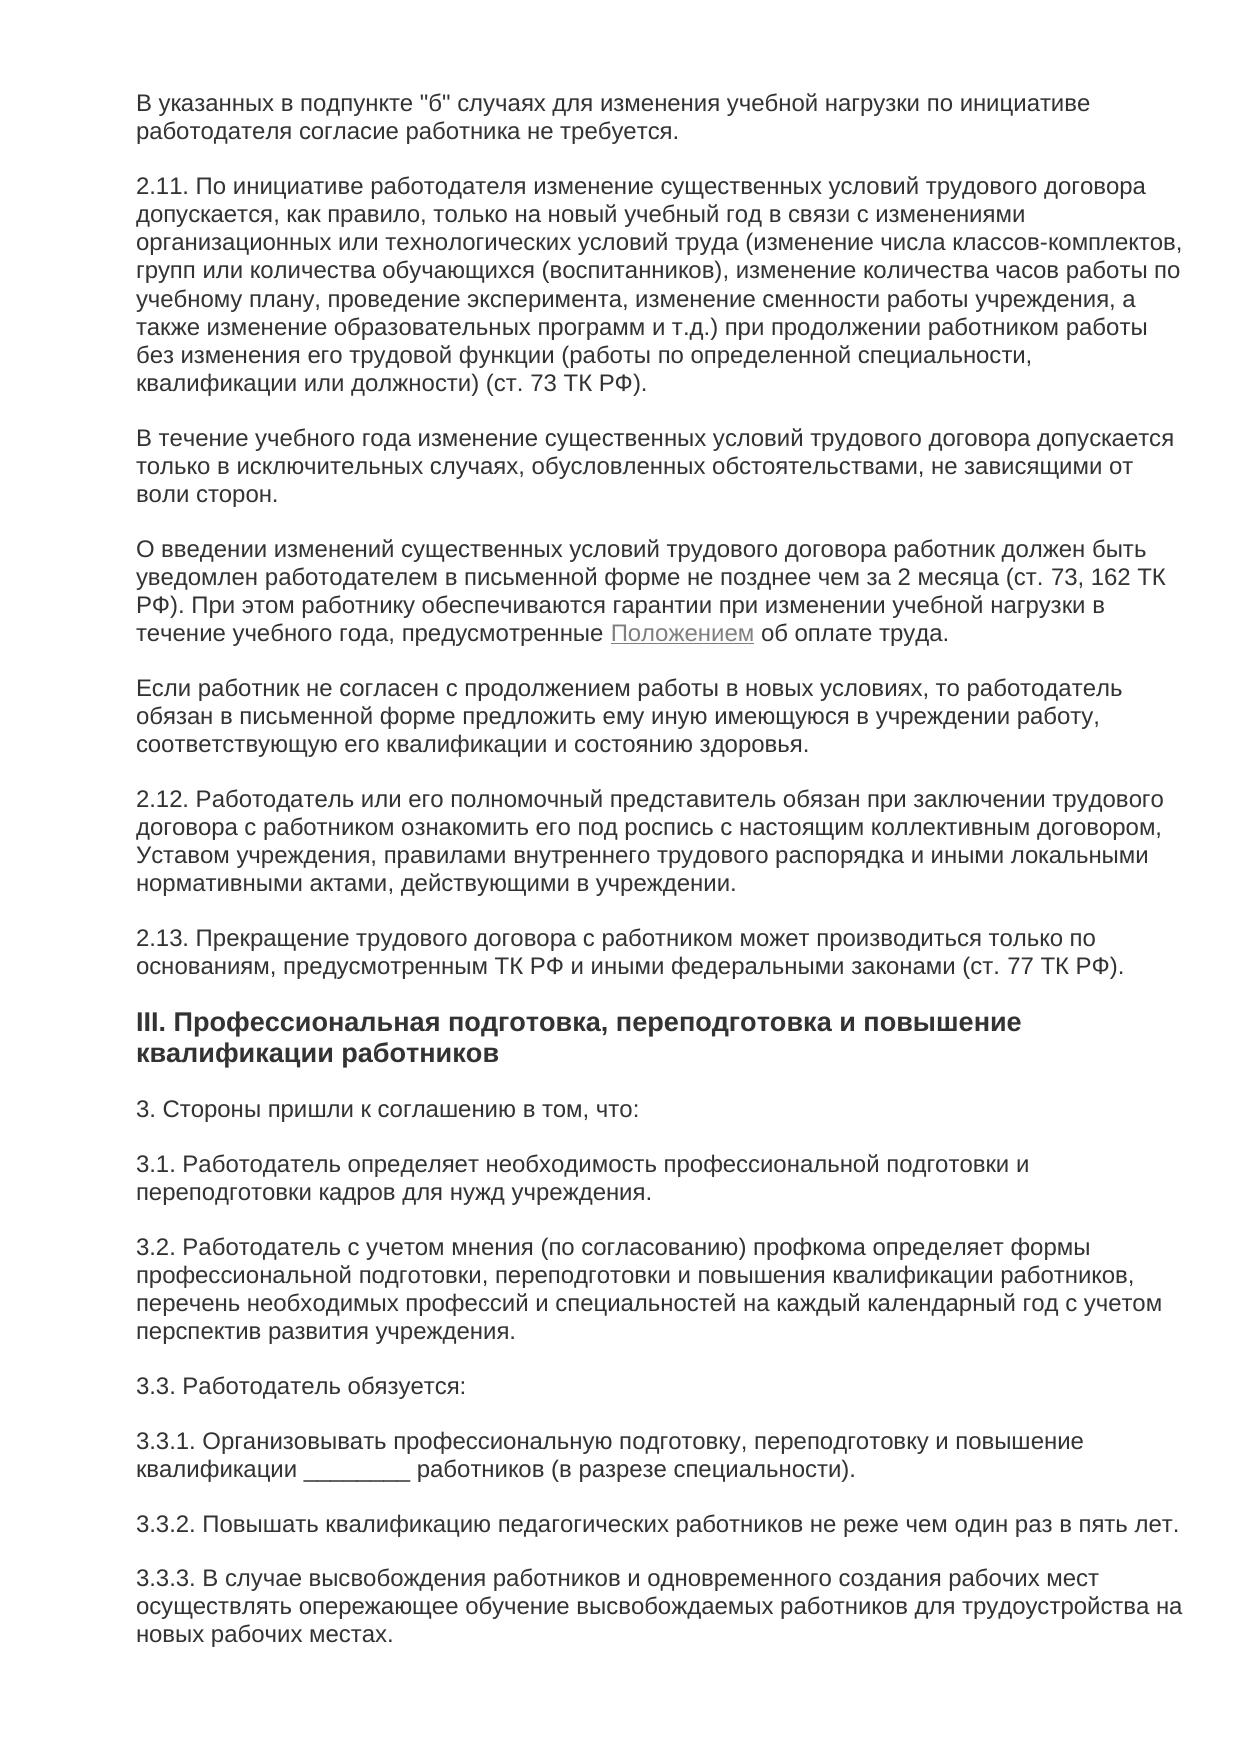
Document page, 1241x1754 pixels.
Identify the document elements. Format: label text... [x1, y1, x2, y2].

text В указанных в подпункте "б" случаях для изменения учебной нагрузки по инициативе работодателя согласие работника не требуется. [136, 89, 1187, 145]
text В течение учебного года изменение существенных условий трудового договора допускается только в исключительных случаях, обусловленных обстоятельствами, не зависящими от воли сторон. [136, 423, 1187, 507]
text 3. Стороны пришли к соглашению в том, что: [136, 1095, 1187, 1123]
text 3.3.1. Организовывать профессиональную подготовку, переподготовку и повышение квалификации ________ работников (в разрезе специальности). [136, 1426, 1187, 1482]
text 2.11. По инициативе работодателя изменение существенных условий трудового договора допускается, как правило, только на новый учебный год в связи с изменениями организационных или технологических условий труда (изменение числа классов-комплектов, групп или количества обучающихся (воспитанников), изменение количества часов работы по учебному плану, проведение эксперимента, изменение сменности работы учреждения, а также изменение образовательных программ и т.д.) при продолжении работником работы без изменения его трудовой функции (работы по определенной специальности, квалификации или должности) (ст. 73 ТК РФ). [136, 171, 1187, 396]
text 3.3.2. Повышать квалификацию педагогических работников не реже чем один раз в пять лет. [136, 1509, 1187, 1537]
text 3.1. Работодатель определяет необходимость профессиональной подготовки и переподготовки кадров для нужд учреждения. [136, 1149, 1187, 1206]
text 3.3.3. В случае высвобождения работников и одновременного создания рабочих мест осуществлять опережающее обучение высвобождаемых работников для трудоустройства на новых рабочих местах. [136, 1564, 1187, 1648]
text 2.13. Прекращение трудового договора с работником может производиться только по основаниям, предусмотренным ТК РФ и иными федеральными законами (ст. 77 ТК РФ). [136, 923, 1187, 979]
text О введении изменений существенных условий трудового договора работник должен быть уведомлен работодателем в письменной форме не позднее чем за 2 месяца (ст. 73, 162 ТК РФ). При этом работнику обеспечиваются гарантии при изменении учебной нагрузки в течение учебного года, предусмотренные Положением об оплате труда. [136, 534, 1187, 646]
text 3.3. Работодатель обязуется: [136, 1371, 1187, 1399]
text III. Профессиональная подготовка, переподготовка и повышение квалификации работников [136, 1006, 1187, 1068]
text Если работник не согласен с продолжением работы в новых условиях, то работодатель обязан в письменной форме предложить ему иную имеющуюся в учреждении работу, соответствующую его квалификации и состоянию здоровья. [136, 673, 1187, 757]
text 2.12. Работодатель или его полномочный представитель обязан при заключении трудового договора с работником ознакомить его под роспись с настоящим коллективным договором, Уставом учреждения, правилами внутреннего трудового распорядка и иными локальными нормативными актами, действующими в учреждении. [136, 784, 1187, 896]
text 3.2. Работодатель с учетом мнения (по согласованию) профкома определяет формы профессиональной подготовки, переподготовки и повышения квалификации работников, перечень необходимых профессий и специальностей на каждый календарный год с учетом перспектив развития учреждения. [136, 1232, 1187, 1345]
